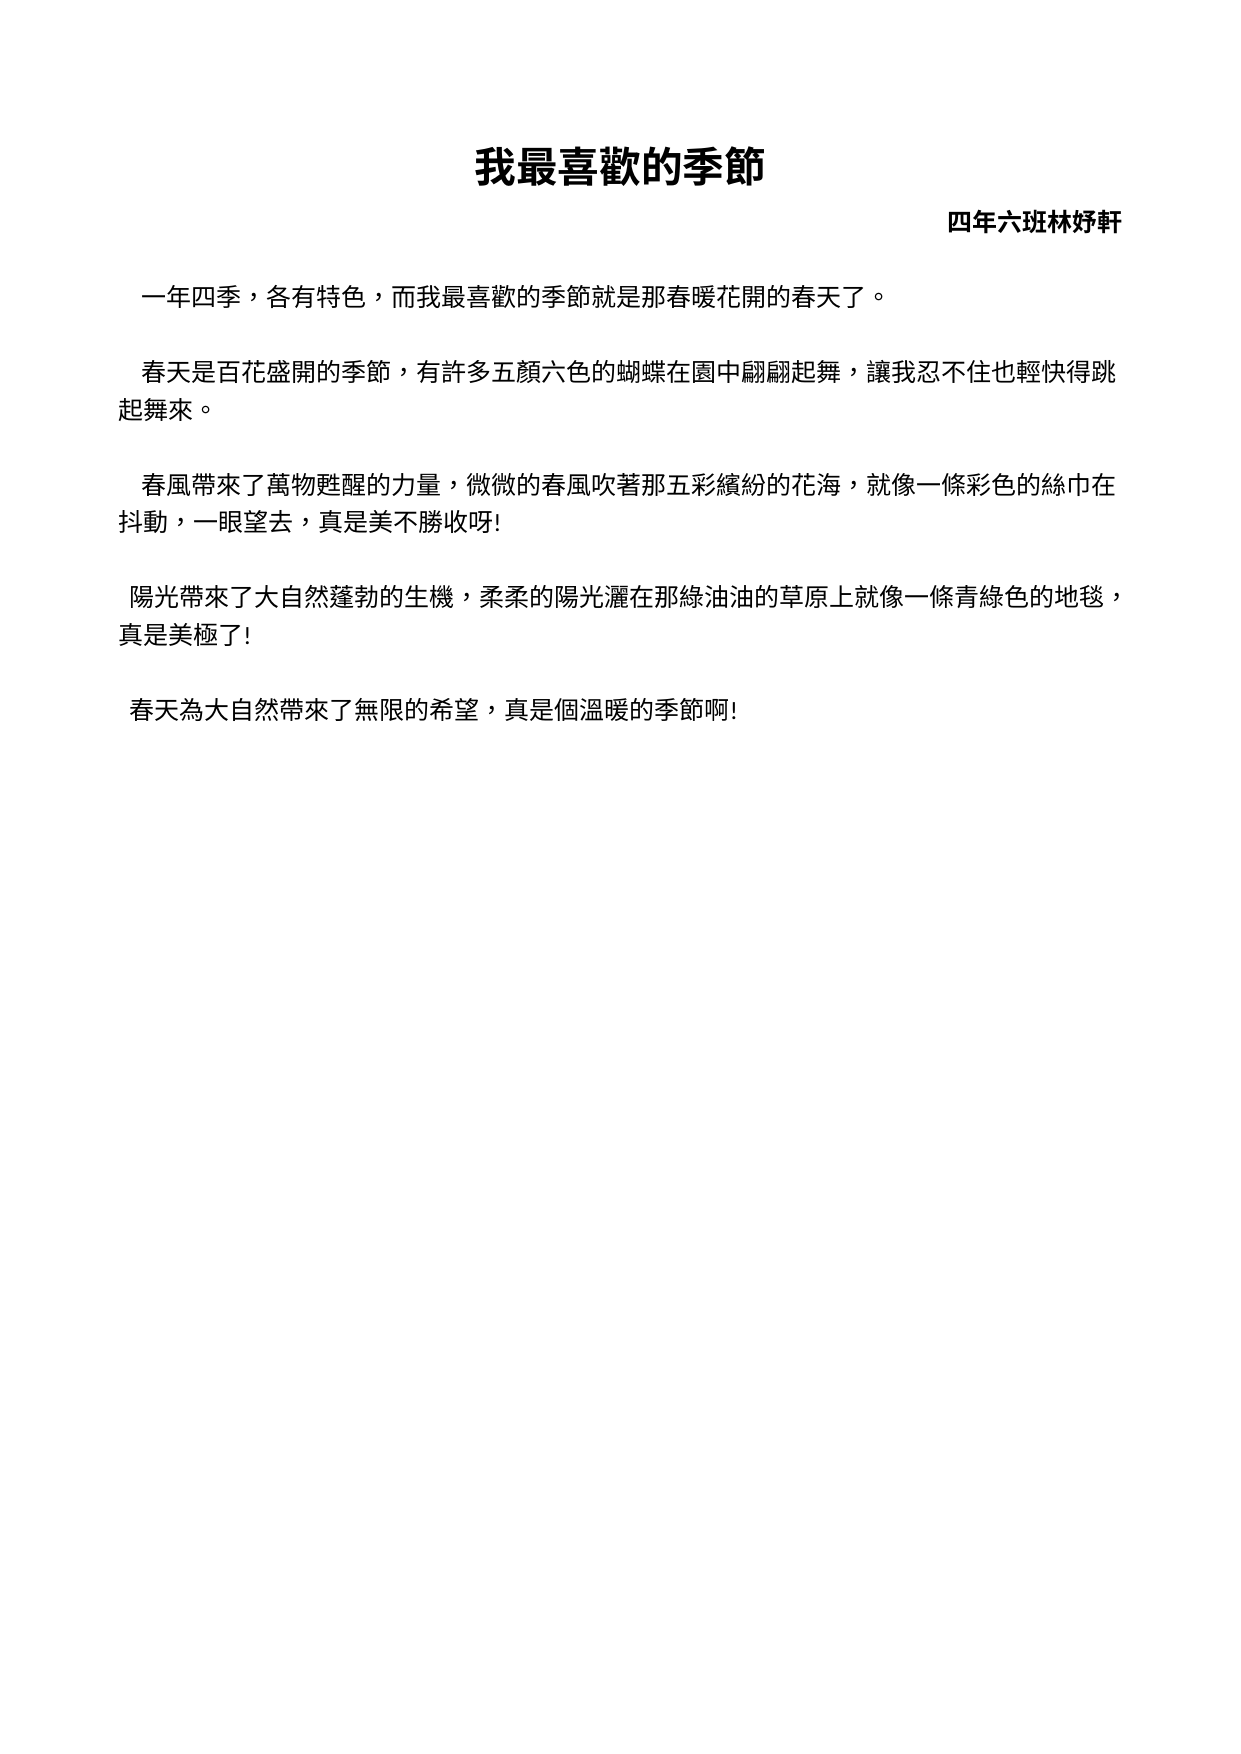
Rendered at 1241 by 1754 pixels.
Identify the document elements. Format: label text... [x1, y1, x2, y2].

text 陽光帶來了大自然蓬勃的生機，柔柔的陽光灑在那綠油油的草原上就像一條青綠色的地毯，真是美極了! [118, 577, 1122, 652]
text 春風帶來了萬物甦醒的力量，微微的春風吹著那五彩繽紛的花海，就像一條彩色的絲巾在抖動，一眼望去，真是美不勝收呀! [118, 464, 1122, 539]
text 一年四季，各有特色，而我最喜歡的季節就是那春暖花開的春天了。 [118, 277, 1122, 314]
text 春天是百花盛開的季節，有許多五顏六色的蝴蝶在園中翩翩起舞，讓我忍不住也輕快得跳起舞來。 [118, 352, 1122, 427]
text 四年六班林妤軒 [118, 202, 1122, 239]
text 春天為大自然帶來了無限的希望，真是個溫暖的季節啊! [118, 689, 1122, 727]
text 我最喜歡的季節 [118, 127, 1122, 202]
